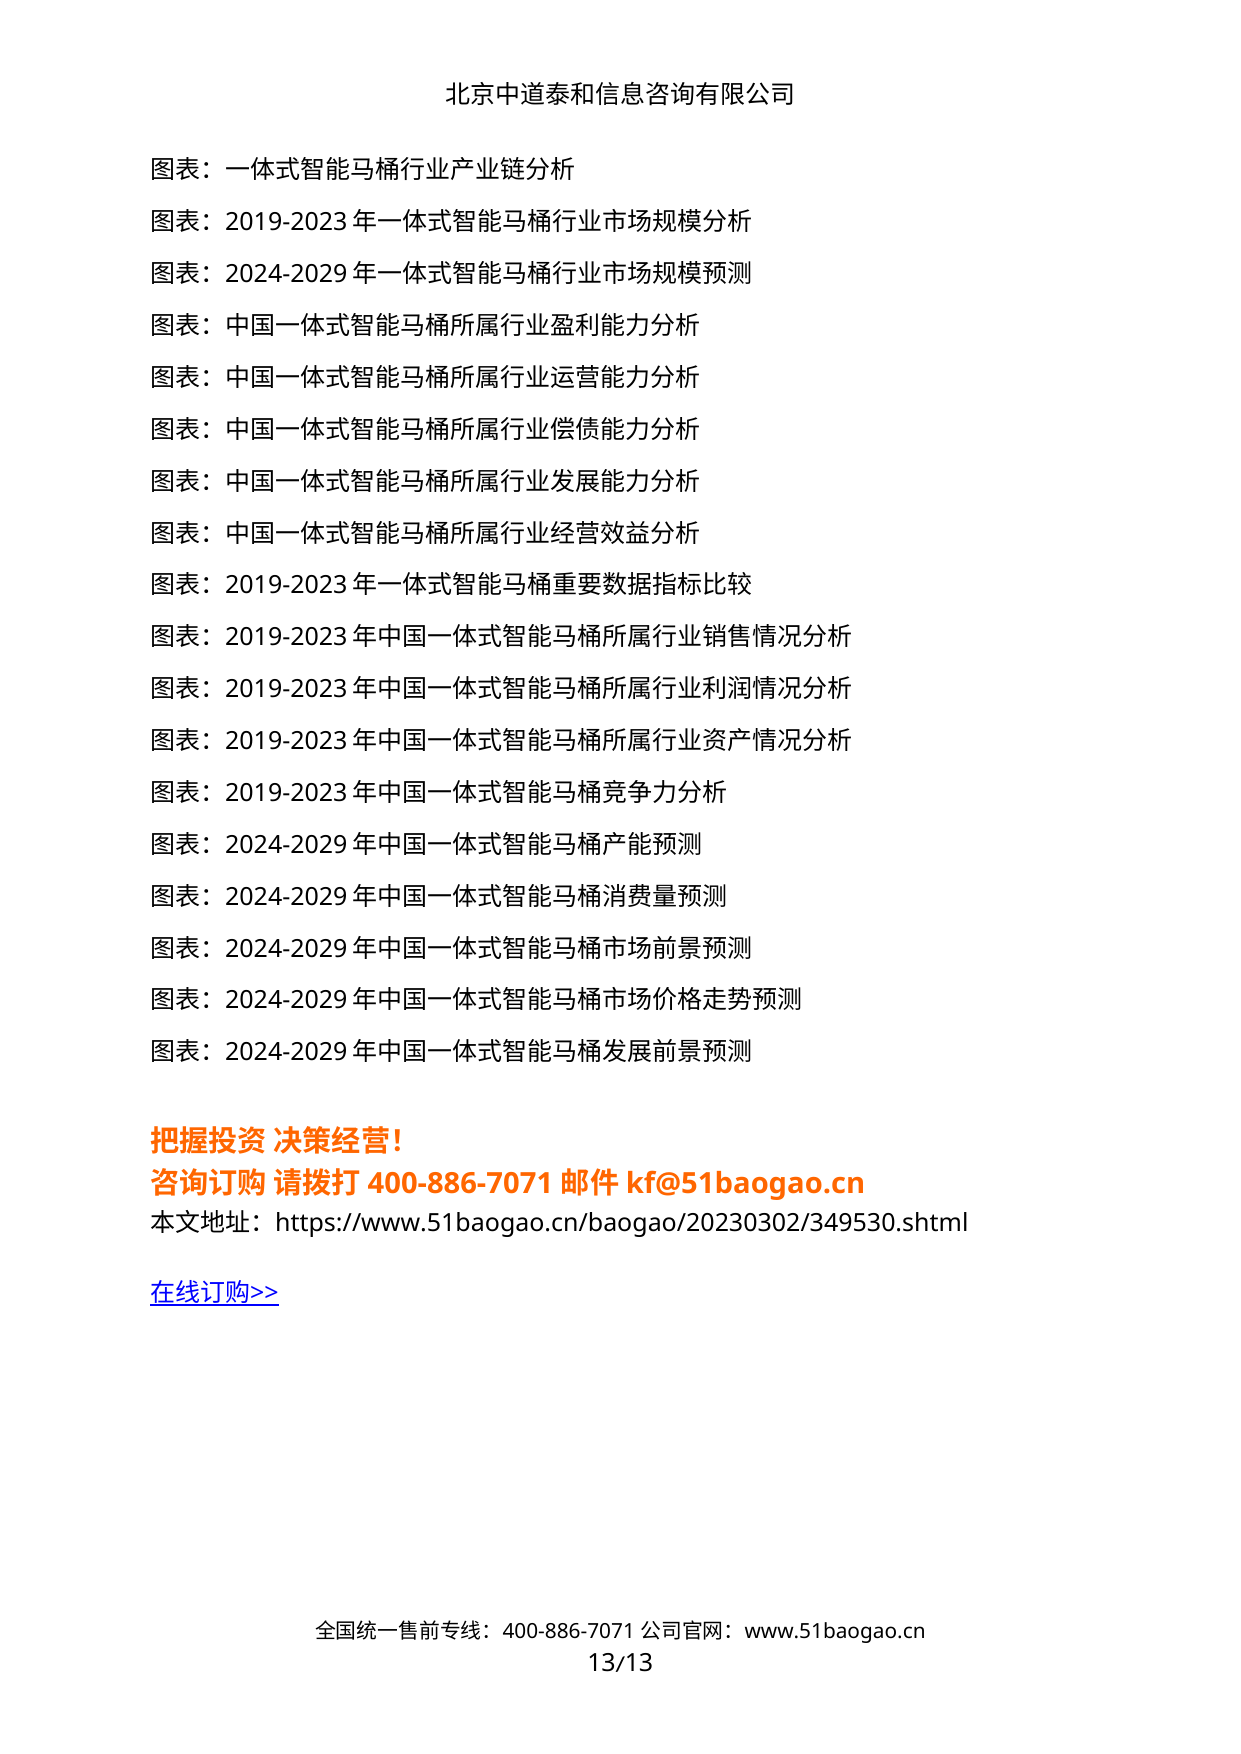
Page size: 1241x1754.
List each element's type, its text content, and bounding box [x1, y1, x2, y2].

text 把握投资 决策经营！咨询订购 请拨打 400-886-7071 邮件 kf@51baogao.cn本文地址：https://www.51baogao.cn/baogao/20230302/349530.shtml [150, 1084, 1090, 1239]
text 图表：2024-2029年中国一体式智能马桶发展前景预测 [150, 1032, 1090, 1068]
text 图表：中国一体式智能马桶所属行业发展能力分析 [150, 461, 1090, 497]
text 图表：2024-2029年一体式智能马桶行业市场规模预测 [150, 254, 1090, 290]
text 图表：2019-2023年中国一体式智能马桶所属行业利润情况分析 [150, 669, 1090, 705]
text 图表：中国一体式智能马桶所属行业盈利能力分析 [150, 306, 1090, 342]
text 图表：2019-2023年一体式智能马桶行业市场规模分析 [150, 202, 1090, 238]
text 图表：2024-2029年中国一体式智能马桶市场前景预测 [150, 928, 1090, 964]
text 图表：中国一体式智能马桶所属行业偿债能力分析 [150, 409, 1090, 446]
text 图表：2024-2029年中国一体式智能马桶产能预测 [150, 824, 1090, 861]
text 图表：一体式智能马桶行业产业链分析 [150, 150, 1090, 186]
text 图表：2019-2023年一体式智能马桶重要数据指标比较 [150, 565, 1090, 601]
text 图表：中国一体式智能马桶所属行业经营效益分析 [150, 513, 1090, 549]
text 在线订购>> [150, 1239, 1090, 1309]
text 图表：2024-2029年中国一体式智能马桶市场价格走势预测 [150, 980, 1090, 1016]
text 图表：2019-2023年中国一体式智能马桶竞争力分析 [150, 772, 1090, 809]
text 图表：2024-2029年中国一体式智能马桶消费量预测 [150, 876, 1090, 912]
text 图表：中国一体式智能马桶所属行业运营能力分析 [150, 357, 1090, 394]
text 图表：2019-2023年中国一体式智能马桶所属行业销售情况分析 [150, 617, 1090, 653]
text 图表：2019-2023年中国一体式智能马桶所属行业资产情况分析 [150, 721, 1090, 757]
